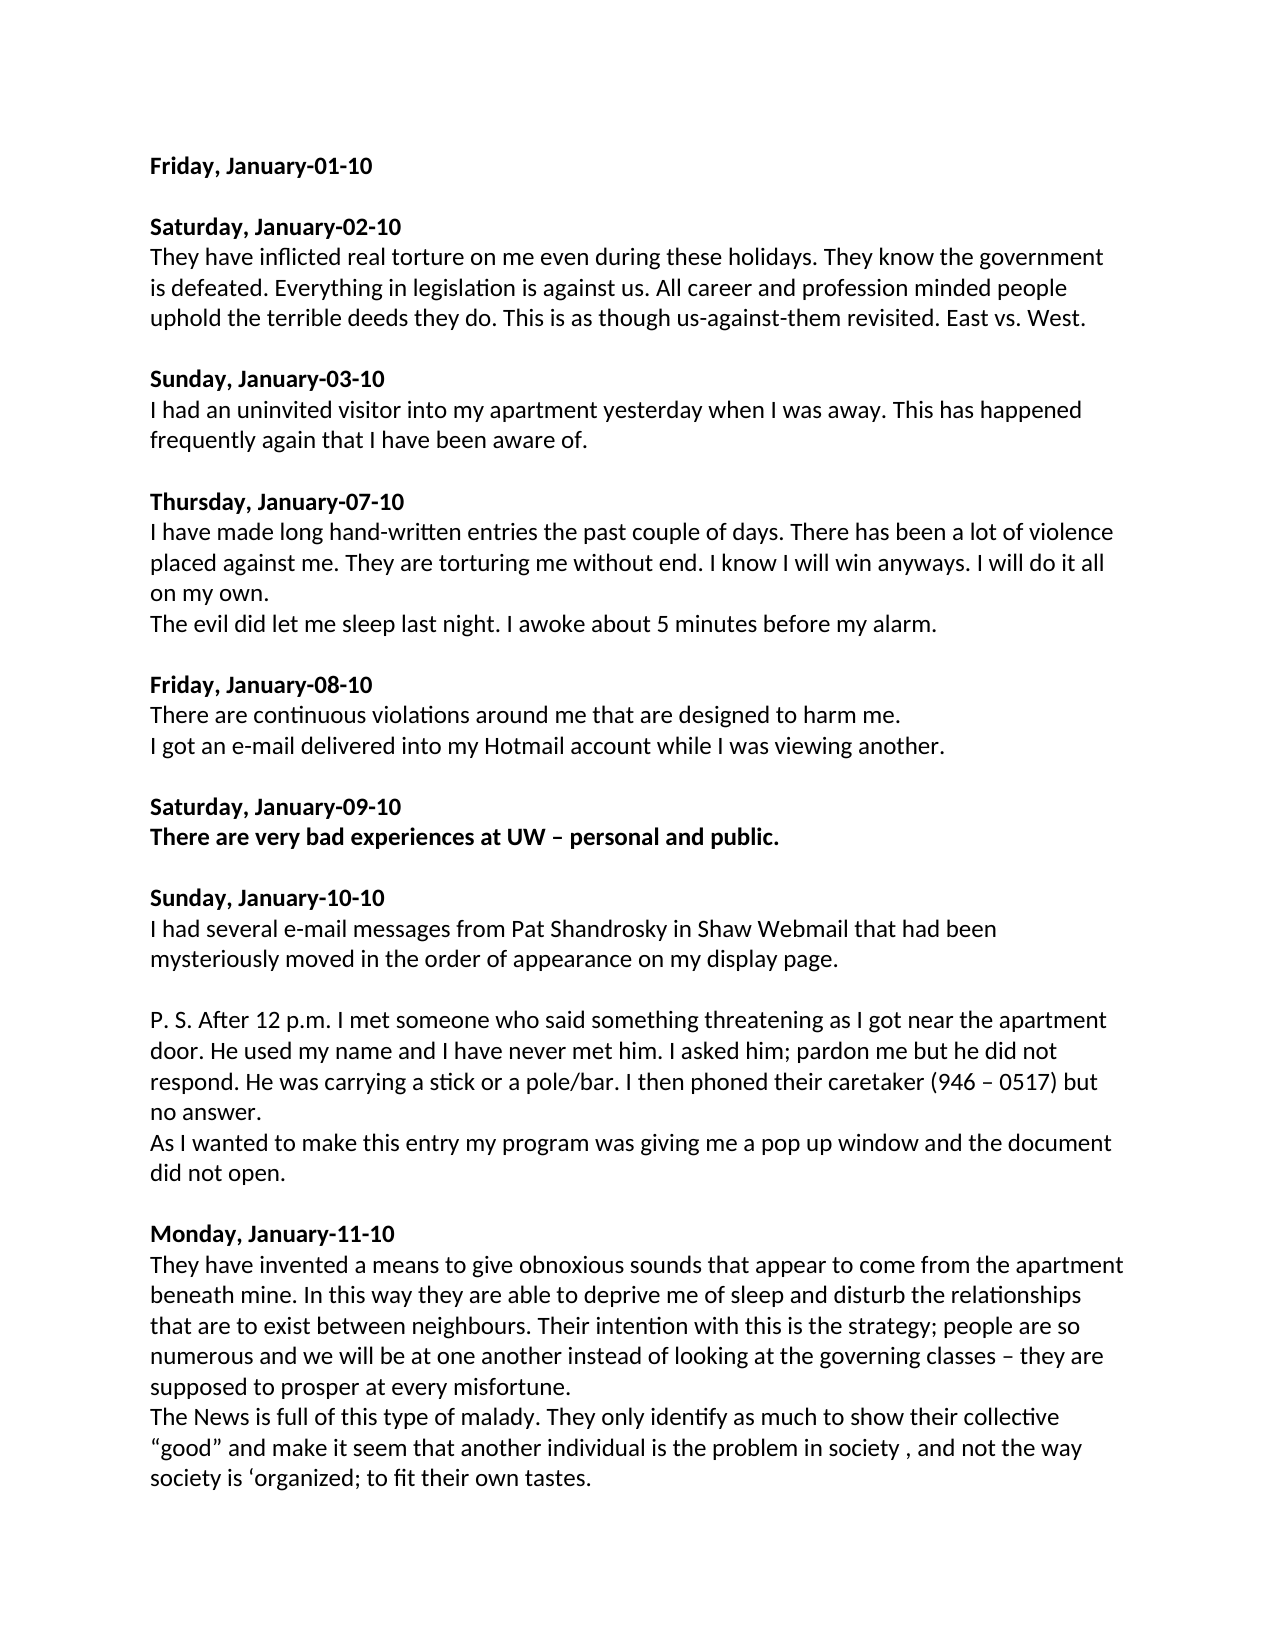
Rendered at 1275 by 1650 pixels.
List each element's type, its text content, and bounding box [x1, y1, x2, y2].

text The evil did let me sleep last night. I awoke about 5 minutes before my alarm. [150, 608, 1125, 638]
text Monday, January-11-10 [150, 1218, 1125, 1249]
text As I wanted to make this entry my program was giving me a pop up window and the document did not open. [150, 1127, 1125, 1188]
text The News is full of this type of malady. They only identify as much to show their collective “good” and make it seem that another individual is the problem in society , and not the way society is ‘organized; to fit their own tastes. [150, 1401, 1125, 1493]
text They have inflicted real torture on me even during these holidays. They know the government is defeated. Everything in legislation is against us. All career and profession minded people uphold the terrible deeds they do. This is as though us-against-them revisited. East vs. West. [150, 242, 1125, 333]
text Friday, January-08-10 [150, 669, 1125, 699]
text P. S. After 12 p.m. I met someone who said something threatening as I got near the apartment door. He used my name and I have never met him. I asked him; pardon me but he did not respond. He was carrying a stick or a pole/bar. I then phoned their caretaker (946 – 0517) but no answer. [150, 974, 1125, 1127]
text I got an e-mail delivered into my Hotmail account while I was viewing another. [150, 730, 1125, 760]
text I had an uninvited visitor into my apartment yesterday when I was away. This has happened frequently again that I have been aware of. [150, 394, 1125, 455]
text Friday, January-01-10 [150, 150, 1125, 181]
text Saturday, January-02-10 [150, 211, 1125, 242]
text Thursday, January-07-10 [150, 486, 1125, 516]
text Sunday, January-03-10 [150, 364, 1125, 394]
text There are very bad experiences at UW – personal and public. [150, 821, 1125, 852]
text Sunday, January-10-10 [150, 882, 1125, 913]
text I had several e-mail messages from Pat Shandrosky in Shaw Webmail that had been mysteriously moved in the order of appearance on my display page. [150, 913, 1125, 974]
text They have invented a means to give obnoxious sounds that appear to come from the apartment beneath mine. In this way they are able to deprive me of sleep and disturb the relationships that are to exist between neighbours. Their intention with this is the strategy; people are so numerous and we will be at one another instead of looking at the governing classes – they are supposed to prosper at every misfortune. [150, 1249, 1125, 1401]
text There are continuous violations around me that are designed to harm me. [150, 699, 1125, 730]
text Saturday, January-09-10 [150, 791, 1125, 821]
text I have made long hand-written entries the past couple of days. There has been a lot of violence placed against me. They are torturing me without end. I know I will win anyways. I will do it all on my own. [150, 516, 1125, 608]
